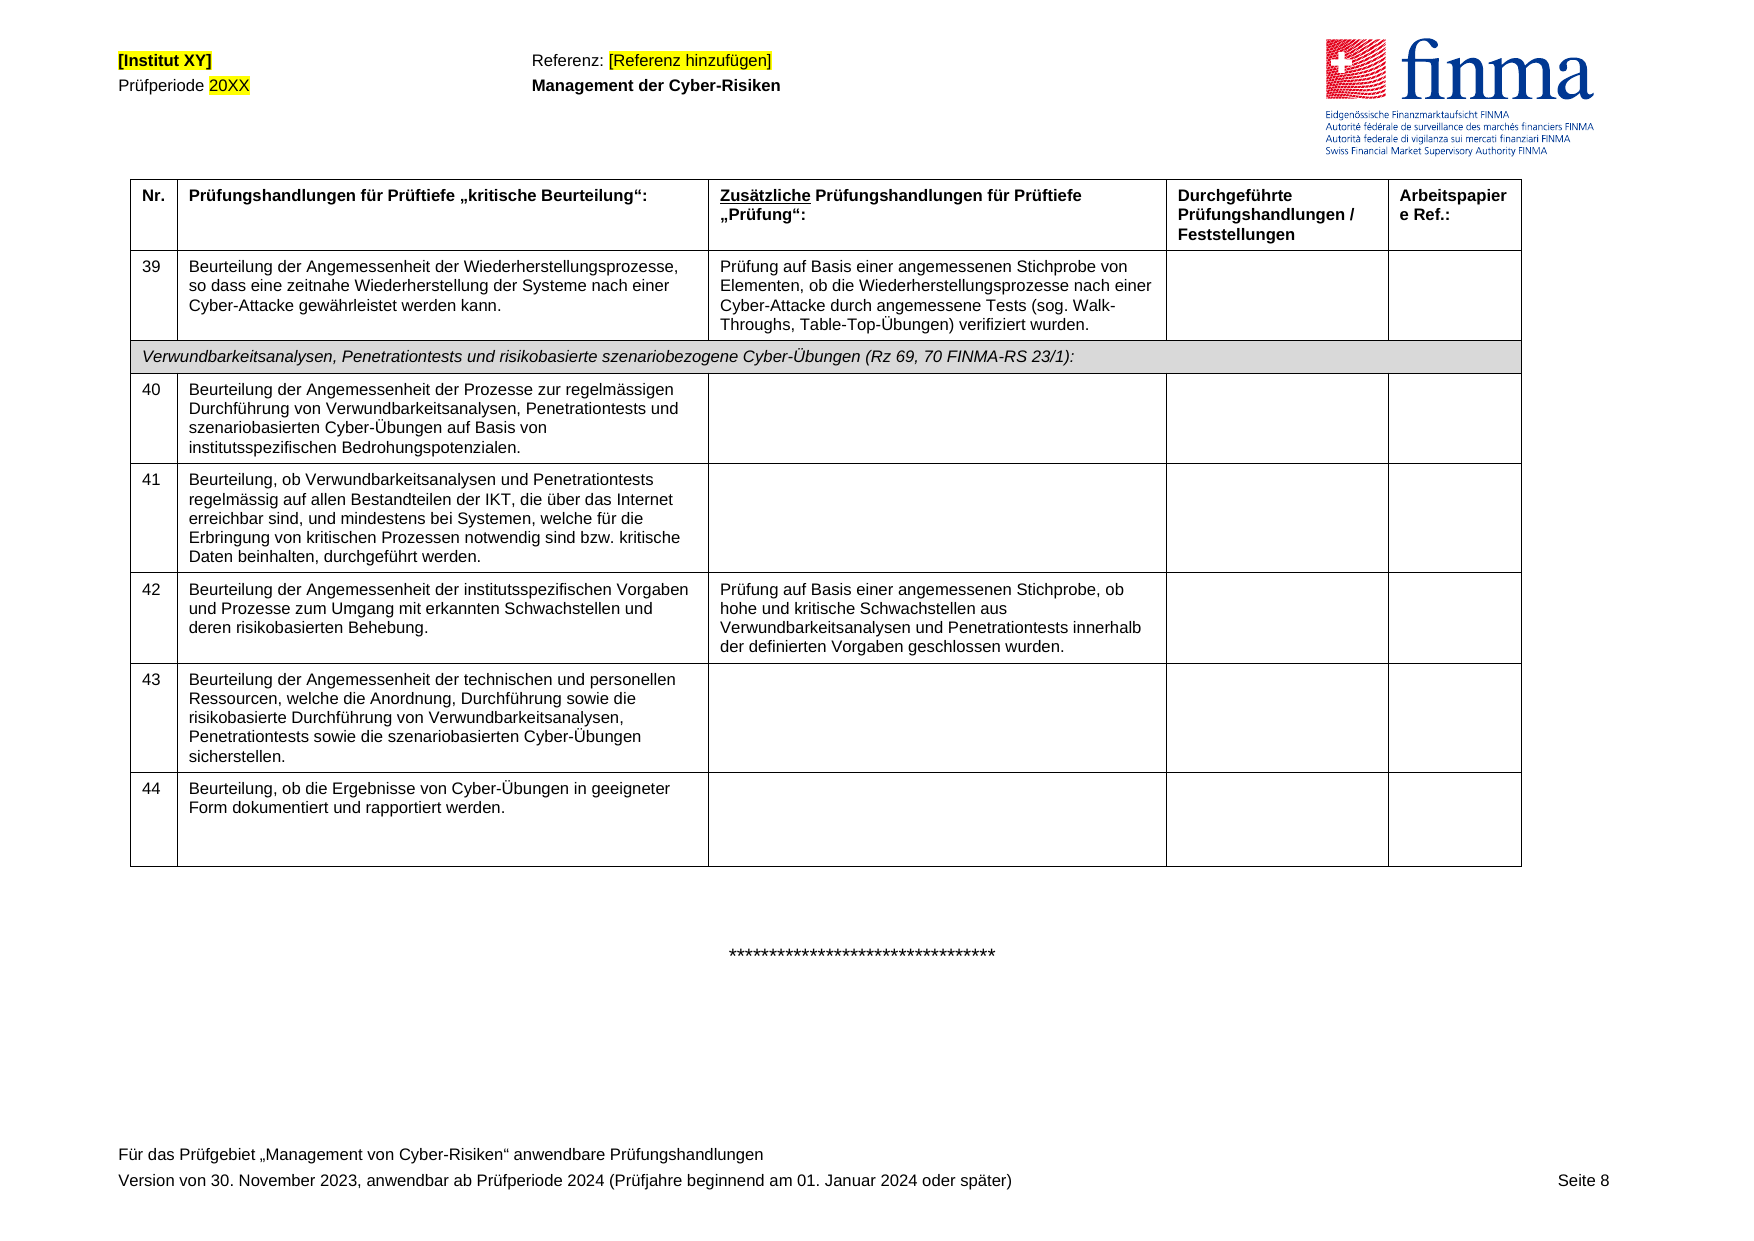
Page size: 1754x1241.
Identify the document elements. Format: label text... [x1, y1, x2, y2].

table_cell [709, 773, 1166, 866]
table_cell Beurteilung der Angemessenheit der institutsspezifischen Vorgaben und Prozesse zum Umgang mit erkannten Schwachstellen und deren risikobasierten Behebung. [178, 573, 708, 662]
table_cell [709, 464, 1166, 572]
table_cell Prüfung auf Basis einer angemessenen Stichprobe, ob hohe und kritische Schwachstellen aus Verwundbarkeitsanalysen und Penetrationtests innerhalb der definierten Vorgaben geschlossen wurden. [709, 573, 1166, 662]
table_cell 39 [131, 251, 177, 340]
table_cell [1167, 464, 1388, 572]
table_cell Verwundbarkeitsanalysen, Penetrationtests und risikobasierte szenariobezogene Cyber-Übungen (Rz 69, 70 FINMA-RS 23/1): [131, 341, 1521, 373]
table_cell 44 [131, 773, 177, 866]
table_header Prüfungshandlungen für Prüftiefe „kritische Beurteilung“: [178, 180, 708, 250]
table_cell Beurteilung, ob die Ergebnisse von Cyber-Übungen in geeigneter Form dokumentiert und rapportiert werden. [178, 773, 708, 866]
table_cell [1389, 573, 1521, 662]
table_header Durchgeführte Prüfungshandlungen / Feststellungen [1167, 180, 1388, 250]
table_cell Beurteilung der Angemessenheit der Wiederherstellungsprozesse, so dass eine zeitnahe Wiederherstellung der Systeme nach einer Cyber-Attacke gewährleistet werden kann. [178, 251, 708, 340]
table_cell Beurteilung der Angemessenheit der Prozesse zur regelmässigen Durchführung von Verwundbarkeitsanalysen, Penetrationtests und szenariobasierten Cyber-Übungen auf Basis von institutsspezifischen Bedrohungspotenzialen. [178, 374, 708, 463]
table_cell [1389, 374, 1521, 463]
table_cell [1167, 664, 1388, 772]
table_cell Prüfung auf Basis einer angemessenen Stichprobe von Elementen, ob die Wiederherstellungsprozesse nach einer Cyber-Attacke durch angemessene Tests (sog. Walk-Throughs, Table-Top-Übungen) verifiziert wurden. [709, 251, 1166, 340]
table_cell [1389, 251, 1521, 340]
table_header Zusätzliche Prüfungshandlungen für Prüftiefe „Prüfung“: [709, 180, 1166, 250]
table_cell [709, 374, 1166, 463]
table_cell 40 [131, 374, 177, 463]
table_cell 41 [131, 464, 177, 572]
table_cell Beurteilung, ob Verwundbarkeitsanalysen und Penetrationtests regelmässig auf allen Bestandteilen der IKT, die über das Internet erreichbar sind, und mindestens bei Systemen, welche für die Erbringung von kritischen Prozessen notwendig sind bzw. kritische Daten beinhalten, durchgeführt werden. [178, 464, 708, 572]
table_cell [1389, 464, 1521, 572]
table_header Nr. [131, 180, 177, 250]
table_cell [1389, 773, 1521, 866]
table_cell [1167, 773, 1388, 866]
table_cell [1389, 664, 1521, 772]
table_cell 42 [131, 573, 177, 662]
table_cell [709, 664, 1166, 772]
table_cell Beurteilung der Angemessenheit der technischen und personellen Ressourcen, welche die Anordnung, Durchführung sowie die risikobasierte Durchführung von Verwundbarkeitsanalysen, Penetrationtests sowie die szenariobasierten Cyber-Übungen sicherstellen. [178, 664, 708, 772]
table_cell [1167, 573, 1388, 662]
text ********************************* [118, 944, 1606, 968]
table_header Arbeitspapiere Ref.: [1389, 180, 1521, 250]
table_cell [1167, 251, 1388, 340]
table_cell 43 [131, 664, 177, 772]
table_cell [1167, 374, 1388, 463]
